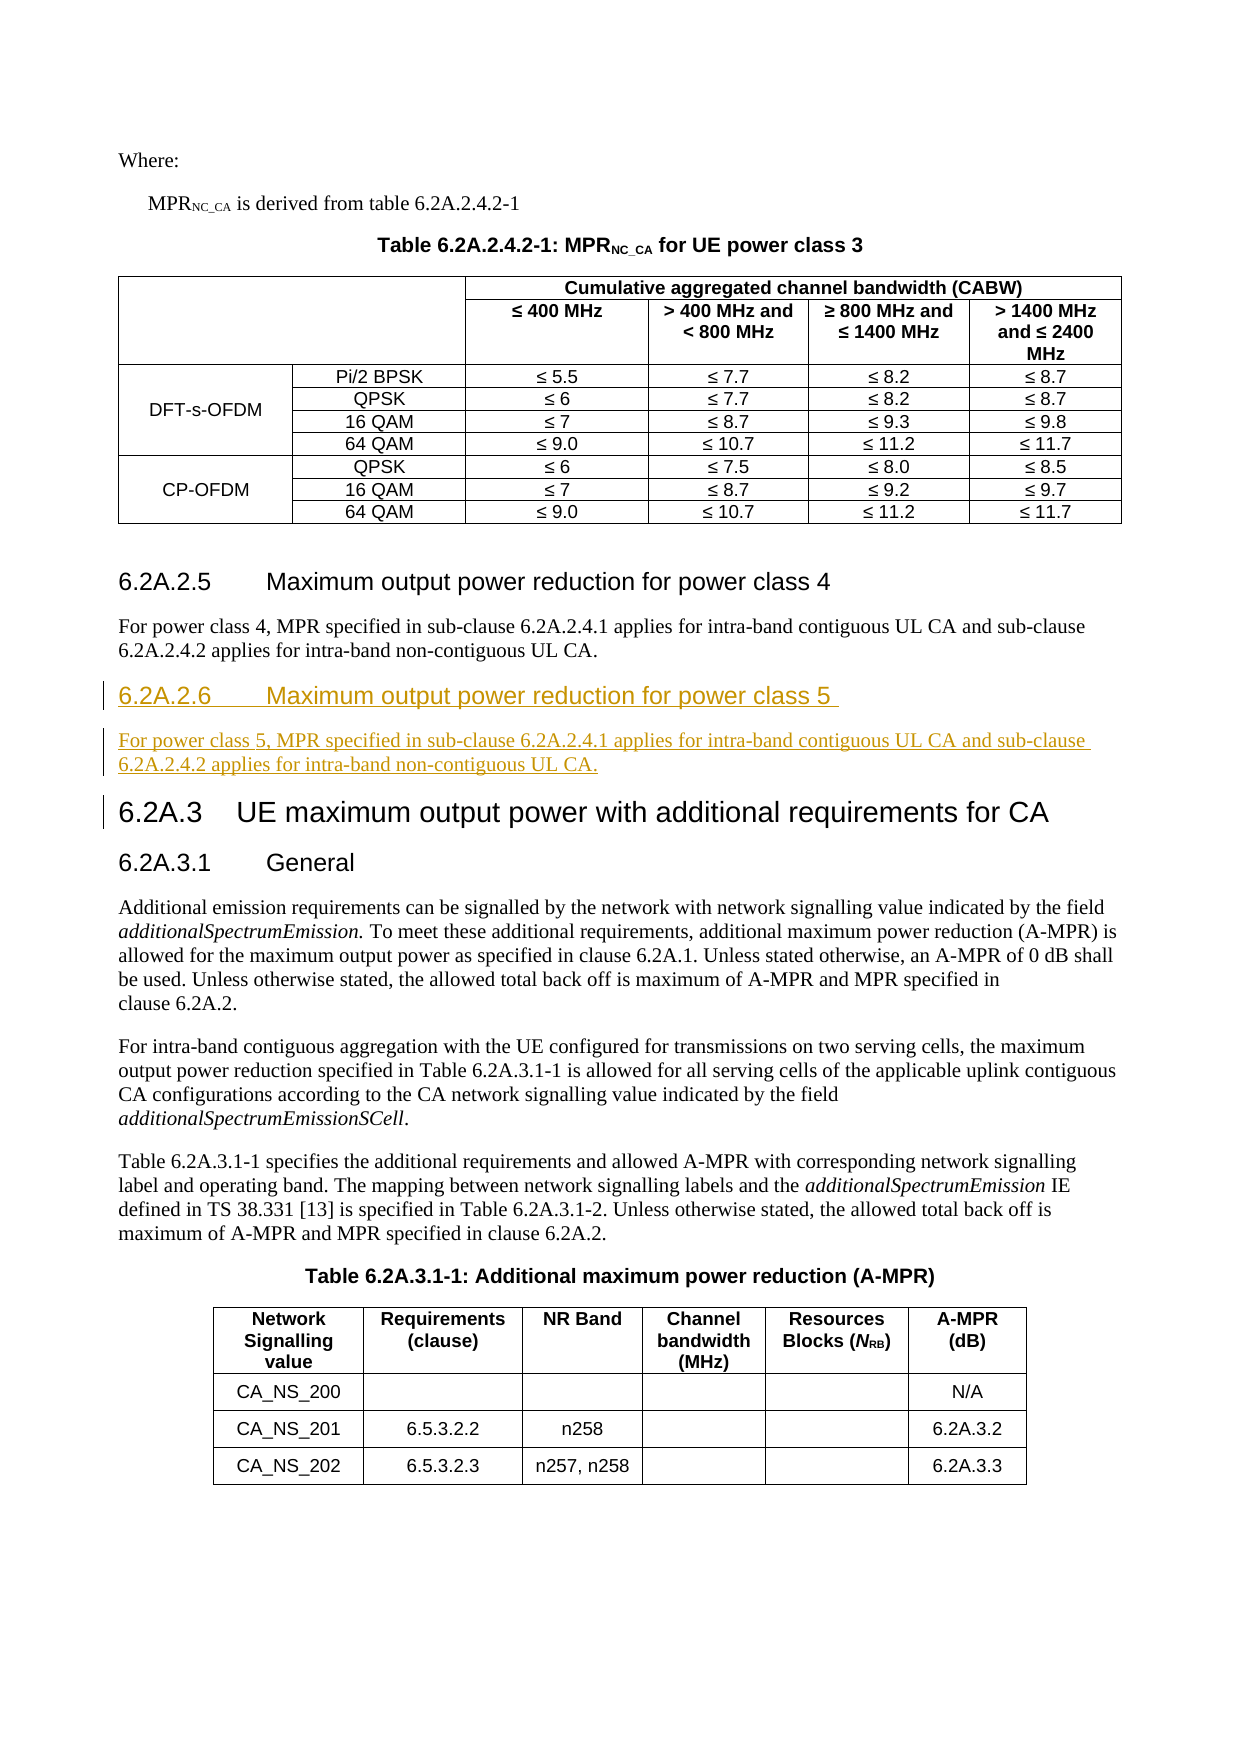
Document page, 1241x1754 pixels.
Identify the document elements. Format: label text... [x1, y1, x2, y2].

table_cell ≤ 9.2 [809, 479, 969, 500]
table_cell 6.5.3.2.3 [364, 1448, 522, 1484]
table_cell > 1400 MHz and ≤ 2400 MHz [970, 300, 1121, 364]
table_cell CA_NS_201 [214, 1411, 363, 1447]
table_cell n257, n258 [523, 1448, 642, 1484]
table_cell [643, 1374, 765, 1410]
table_cell CA_NS_202 [214, 1448, 363, 1484]
table_cell ≤ 10.7 [649, 501, 808, 523]
table_cell ≤ 8.7 [649, 411, 808, 432]
table_cell n258 [523, 1411, 642, 1447]
table_cell 6.2A.3.2 [909, 1411, 1026, 1447]
table_cell ≤ 7 [466, 479, 648, 500]
table_cell [766, 1448, 908, 1484]
table_cell CP-OFDM [119, 456, 292, 523]
table_cell [364, 1374, 522, 1410]
table_cell QPSK [293, 456, 465, 477]
subtitle 6.2A.3 UE maximum output power with additional requirements for CA [118, 795, 1122, 829]
table_cell ≤ 8.7 [970, 365, 1121, 387]
table_cell ≤ 7.7 [649, 388, 808, 409]
table_cell ≤ 400 MHz [466, 300, 648, 364]
text For power class 4, MPR specified in sub-clause 6.2A.2.4.1 applies for intra-band contiguous UL CA and sub-clause 6.2A.2.4.2 applies for intra-band non-contiguous UL CA. [118, 614, 1122, 662]
text Table 6.2A.3.1-1 specifies the additional requirements and allowed A-MPR with corresponding network signalling label and operating band. The mapping between network signalling labels and the additionalSpectrumEmission IE defined in TS 38.331 [13] is specified in Table 6.2A.3.1-2. Unless otherwise stated, the allowed total back off is maximum of A-MPR and MPR specified in clause 6.2A.2. [118, 1149, 1122, 1245]
table_header Network Signalling value [214, 1308, 363, 1372]
table_cell 64 QAM [293, 433, 465, 455]
table_header Requirements (clause) [364, 1308, 522, 1372]
text For intra-band contiguous aggregation with the UE configured for transmissions on two serving cells, the maximum output power reduction specified in Table 6.2A.3.1-1 is allowed for all serving cells of the applicable uplink contiguous CA configurations according to the CA network signalling value indicated by the field additionalSpectrumEmissionSCell. [118, 1034, 1122, 1130]
subtitle 6.2A.2.5 Maximum output power reduction for power class 4 [118, 566, 1122, 595]
table_cell QPSK [293, 388, 465, 409]
table_cell ≤ 7.5 [649, 456, 808, 477]
table_cell ≤ 9.3 [809, 411, 969, 432]
table_cell > 400 MHz and < 800 MHz [649, 300, 808, 364]
table_cell [766, 1374, 908, 1410]
table_cell [766, 1411, 908, 1447]
table_cell ≤ 11.7 [970, 433, 1121, 455]
text Table 6.2A.3.1-1: Additional maximum power reduction (A-MPR) [118, 1264, 1122, 1288]
table_cell DFT-s-OFDM [119, 365, 292, 455]
table_header A-MPR (dB) [909, 1308, 1026, 1372]
table_cell ≤ 8.2 [809, 388, 969, 409]
text MPRNC_CA is derived from table 6.2A.2.4.2-1 [148, 191, 1122, 214]
text Table 6.2A.2.4.2-1: MPRNC_CA for UE power class 3 [118, 233, 1122, 257]
table_cell ≤ 11.2 [809, 501, 969, 523]
table_cell [643, 1448, 765, 1484]
table_cell ≤ 9.0 [466, 501, 648, 523]
table_cell ≤ 8.0 [809, 456, 969, 477]
table_header Resources Blocks (NRB) [766, 1308, 908, 1372]
table_cell 6.2A.3.3 [909, 1448, 1026, 1484]
table_cell 16 QAM [293, 479, 465, 500]
text Where: [118, 148, 1122, 172]
table_cell ≤ 5.5 [466, 365, 648, 387]
table_cell ≤ 9.0 [466, 433, 648, 455]
table_cell N/A [909, 1374, 1026, 1410]
table_header Channel bandwidth (MHz) [643, 1308, 765, 1372]
table_cell Pi/2 BPSK [293, 365, 465, 387]
table_cell ≥ 800 MHz and ≤ 1400 MHz [809, 300, 969, 364]
table_header [119, 277, 465, 364]
table_cell ≤ 10.7 [649, 433, 808, 455]
table_header Cumulative aggregated channel bandwidth (CABW) [466, 277, 1121, 299]
table_cell ≤ 6 [466, 456, 648, 477]
table_cell 6.5.3.2.2 [364, 1411, 522, 1447]
table_cell ≤ 9.7 [970, 479, 1121, 500]
table_cell ≤ 9.8 [970, 411, 1121, 432]
table_header NR Band [523, 1308, 642, 1372]
table_cell CA_NS_200 [214, 1374, 363, 1410]
subtitle 6.2A.3.1 General [118, 847, 1122, 876]
table_cell ≤ 11.2 [809, 433, 969, 455]
table_cell ≤ 11.7 [970, 501, 1121, 523]
table_cell ≤ 7.7 [649, 365, 808, 387]
table_cell 16 QAM [293, 411, 465, 432]
table_cell ≤ 8.7 [970, 388, 1121, 409]
table_cell 64 QAM [293, 501, 465, 523]
table_cell ≤ 8.5 [970, 456, 1121, 477]
table_cell ≤ 8.7 [649, 479, 808, 500]
table_cell [643, 1411, 765, 1447]
table_cell ≤ 7 [466, 411, 648, 432]
text Additional emission requirements can be signalled by the network with network signalling value indicated by the field additionalSpectrumEmission. To meet these additional requirements, additional maximum power reduction (A-MPR) is allowed for the maximum output power as specified in clause 6.2A.1. Unless stated otherwise, an A-MPR of 0 dB shall be used. Unless otherwise stated, the allowed total back off is maximum of A-MPR and MPR specified in clause 6.2A.2. [118, 895, 1122, 1015]
table_cell ≤ 6 [466, 388, 648, 409]
table_cell [523, 1374, 642, 1410]
table_cell ≤ 8.2 [809, 365, 969, 387]
